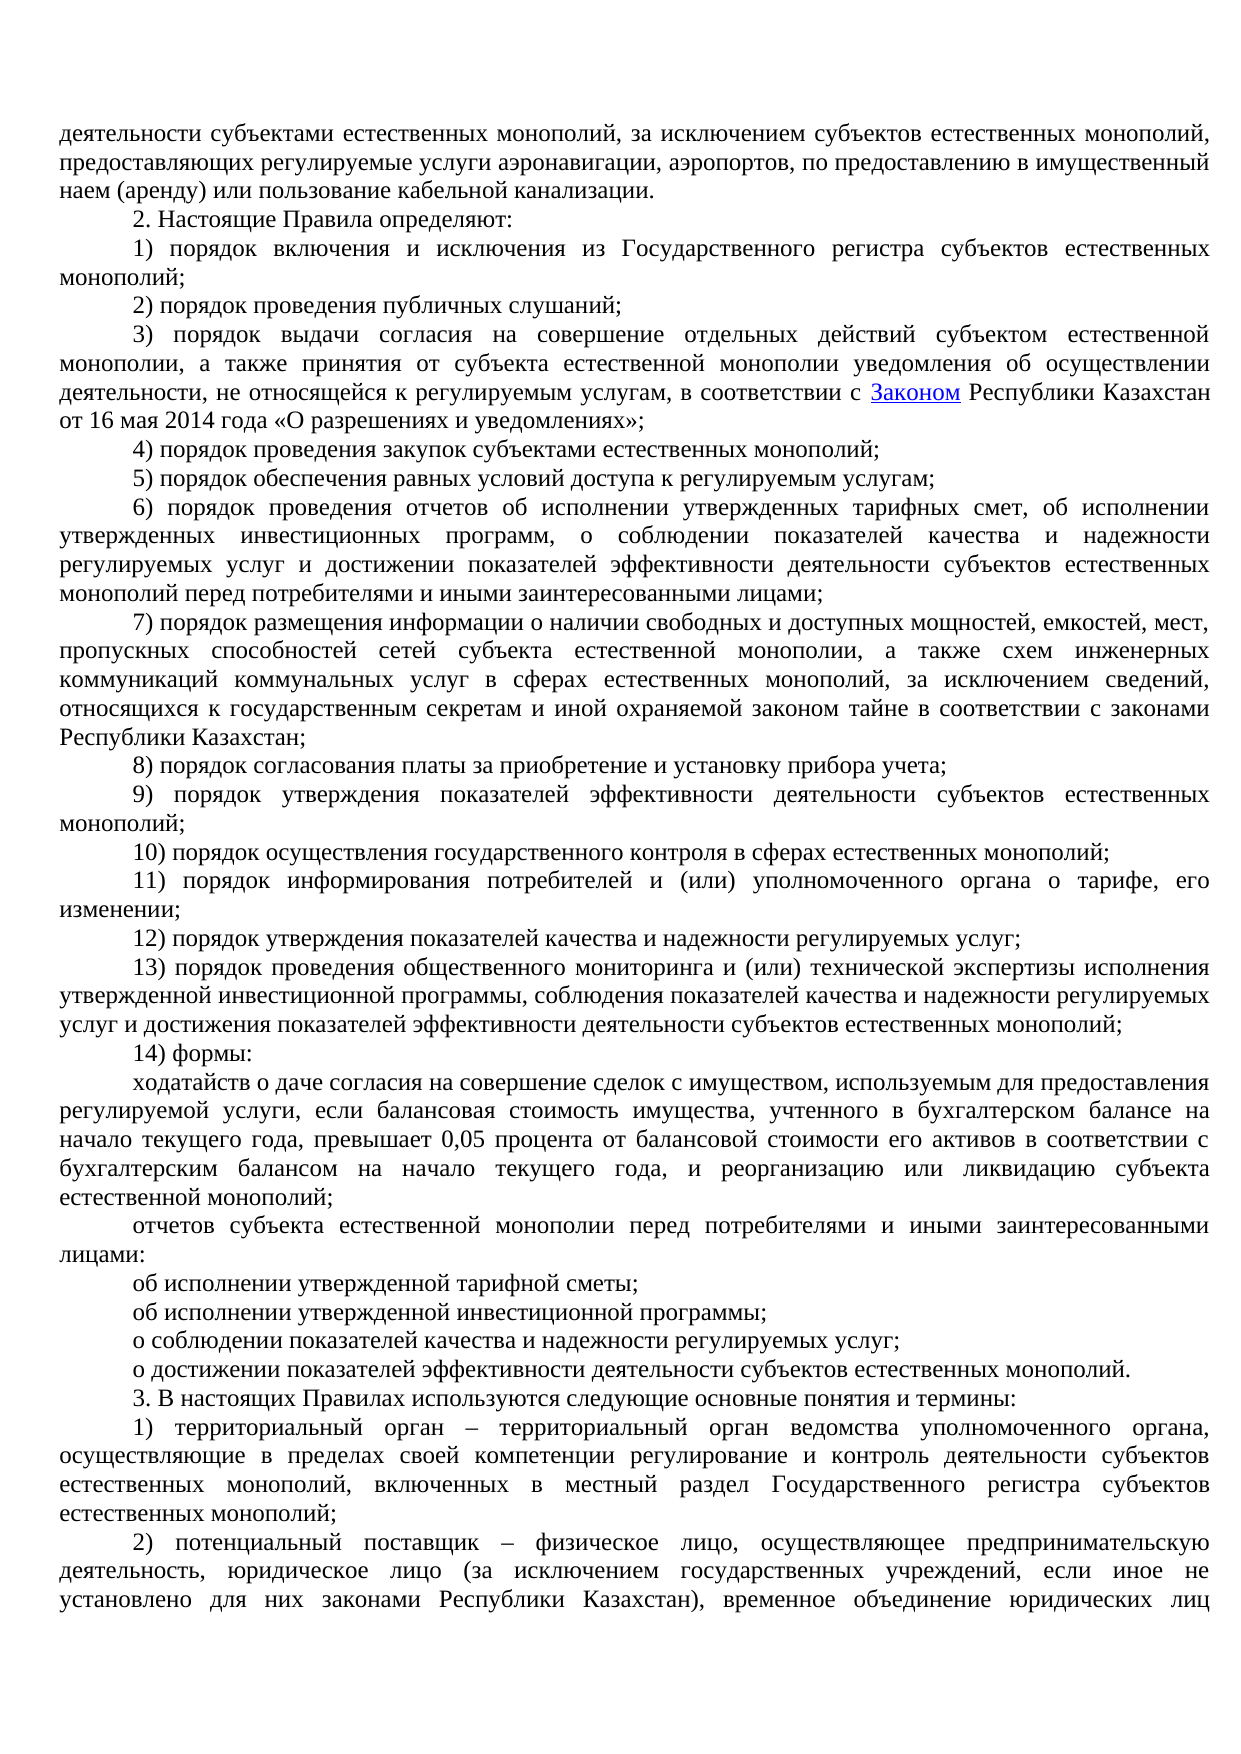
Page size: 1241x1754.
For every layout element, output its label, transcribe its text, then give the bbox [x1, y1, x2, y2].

text 3. В настоящих Правилах используются следующие основные понятия и термины: [59, 1383, 1211, 1412]
text 9) порядок утверждения показателей эффективности деятельности субъектов естественных монополий; [59, 779, 1211, 837]
text 12) порядок утверждения показателей качества и надежности регулируемых услуг; [59, 923, 1211, 952]
text 4) порядок проведения закупок субъектами естественных монополий; [59, 434, 1211, 463]
text ходатайств о даче согласия на совершение сделок с имуществом, используемым для предоставления регулируемой услуги, если балансовая стоимость имущества, учтенного в бухгалтерском балансе на начало текущего года, превышает 0,05 процента от балансовой стоимости его активов в соответствии с бухгалтерским балансом на начало текущего года, и реорганизацию или ликвидацию субъекта естественной монополий; [59, 1067, 1211, 1211]
text о достижении показателей эффективности деятельности субъектов естественных монополий. [59, 1354, 1211, 1383]
text отчетов субъекта естественной монополии перед потребителями и иными заинтересованными лицами: [59, 1211, 1211, 1268]
text 13) порядок проведения общественного мониторинга и (или) технической экспертизы исполнения утвержденной инвестиционной программы, соблюдения показателей качества и надежности регулируемых услуг и достижения показателей эффективности деятельности субъектов естественных монополий; [59, 952, 1211, 1038]
text 10) порядок осуществления государственного контроля в сферах естественных монополий; [59, 837, 1211, 866]
text 14) формы: [59, 1038, 1211, 1067]
text 6) порядок проведения отчетов об исполнении утвержденных тарифных смет, об исполнении утвержденных инвестиционных программ, о соблюдении показателей качества и надежности регулируемых услуг и достижении показателей эффективности деятельности субъектов естественных монополий перед потребителями и иными заинтересованными лицами; [59, 492, 1211, 607]
text 7) порядок размещения информации о наличии свободных и доступных мощностей, емкостей, мест, пропускных способностей сетей субъекта естественной монополии, а также схем инженерных коммуникаций коммунальных услуг в сферах естественных монополий, за исключением сведений, относящихся к государственным секретам и иной охраняемой законом тайне в соответствии с законами Республики Казахстан; [59, 607, 1211, 751]
text 5) порядок обеспечения равных условий доступа к регулируемым услугам; [59, 463, 1211, 492]
text 3) порядок выдачи согласия на совершение отдельных действий субъектом естественной монополии, а также принятия от субъекта естественной монополии уведомления об осуществлении деятельности, не относящейся к регулируемым услугам, в соответствии с Законом Республики Казахстан от 16 мая 2014 года «О разрешениях и уведомлениях»; [59, 319, 1211, 434]
text 8) порядок согласования платы за приобретение и установку прибора учета; [59, 751, 1211, 779]
text о соблюдении показателей качества и надежности регулируемых услуг; [59, 1326, 1211, 1354]
text 1) порядок включения и исключения из Государственного регистра субъектов естественных монополий; [59, 233, 1211, 291]
text 1) территориальный орган – территориальный орган ведомства уполномоченного органа, осуществляющие в пределах своей компетенции регулирование и контроль деятельности субъектов естественных монополий, включенных в местный раздел Государственного регистра субъектов естественных монополий; [59, 1412, 1211, 1527]
text об исполнении утвержденной инвестиционной программы; [59, 1297, 1211, 1326]
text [59, 118, 1211, 204]
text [59, 1527, 1211, 1613]
text 11) порядок информирования потребителей и (или) уполномоченного органа о тарифе, его изменении; [59, 866, 1211, 923]
text 2. Настоящие Правила определяют: [59, 204, 1211, 233]
text об исполнении утвержденной тарифной сметы; [59, 1268, 1211, 1297]
text 2) порядок проведения публичных слушаний; [59, 291, 1211, 319]
